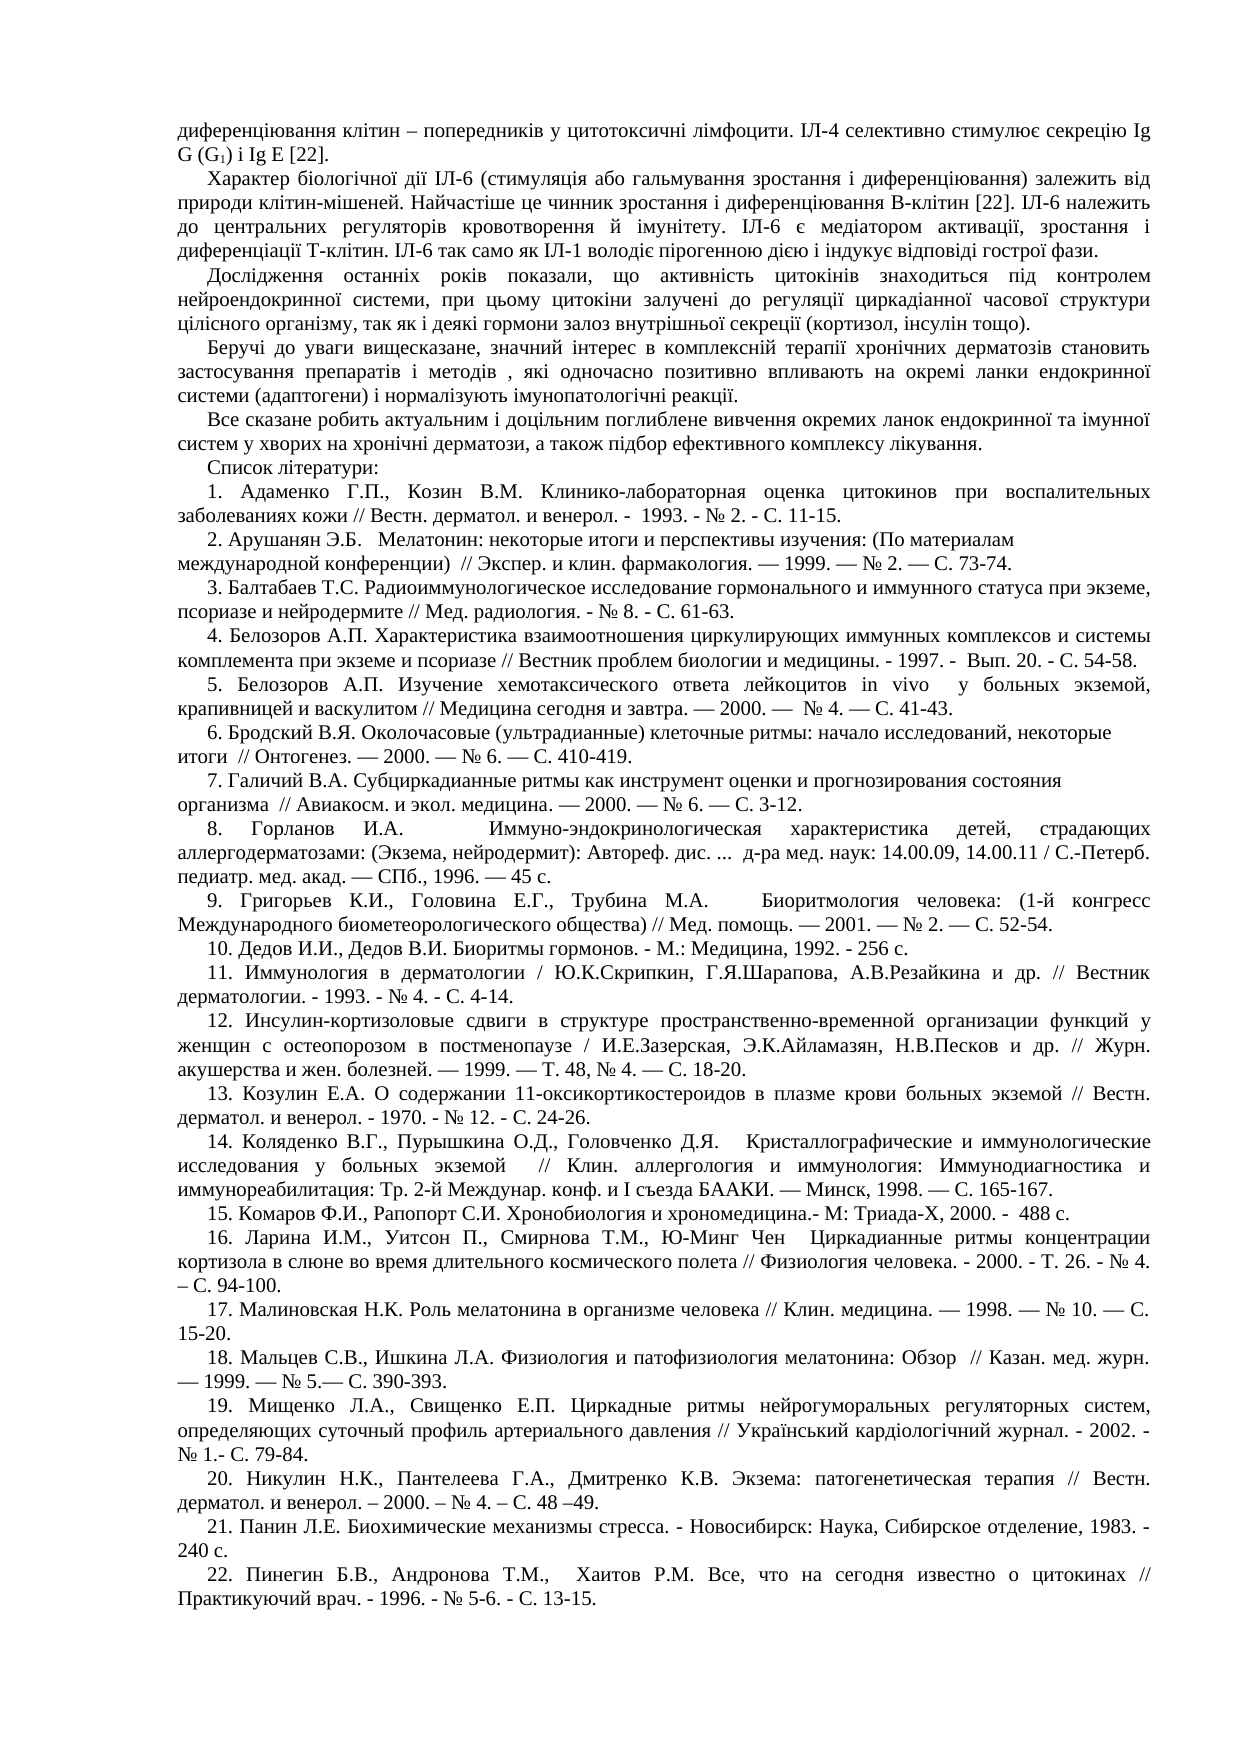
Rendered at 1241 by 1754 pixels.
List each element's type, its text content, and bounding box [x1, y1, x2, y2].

text 6. Бродский В.Я. Околочасовые (ультрадианные) клеточные ритмы: начало исследований, некоторые итоги // Онтогенез. ― 2000. ― № 6. ― С. 410-419. [177, 720, 1152, 768]
text 12. Инсулин-кортизоловые сдвиги в структуре пространственно-временной организации функций у женщин с остеопорозом в постменопаузе / И.Е.Зазерская, Э.К.Айламазян, Н.В.Песков и др. // Журн. акушерства и жен. болезней. ― 1999. ― Т. 48, № 4. ― С. 18-20. [177, 1008, 1152, 1081]
text 16. Ларина И.М., Уитсон П., Смирнова Т.М., Ю-Минг Чен Циркадианные ритмы концентрации кортизола в слюне во время длительного космического полета // Физиология человека. - 2000. - Т. 26. - № 4. – С. 94-100. [177, 1225, 1152, 1297]
text 3. Балтабаев Т.С. Радиоиммунологическое исследование гормонального и иммунного статуса при экземе, псориазе и нейродермите // Мед. радиология. - № 8. - С. 61-63. [177, 575, 1152, 623]
text Беручі до уваги вищесказане, значний інтерес в комплексній терапії хронічних дерматозів становить застосування препаратів і методів , які одночасно позитивно впливають на окремі ланки ендокринної системи (адаптогени) і нормалізують імунопатологічні реакції. [177, 335, 1152, 407]
text 10. Дедов И.И., Дедов В.И. Биоритмы гормонов. - М.: Медицина, 1992. - 256 с. [177, 936, 1152, 960]
text 8. Горланов И.А. Иммуно-эндокринологическая характеристика детей, страдающих аллергодерматозами: (Экзема, нейродермит): Автореф. дис. ... д-ра мед. наук: 14.00.09, 14.00.11 / С.-Петерб. педиатр. мед. акад. ― СПб., 1996. ― 45 с. [177, 816, 1152, 888]
text 5. Белозоров А.П. Изучение хемотаксического ответа лейкоцитов in vivo у больных экземой, крапивницей и васкулитом // Медицина сегодня и завтра. ― 2000. ― № 4. ― C. 41-43. [177, 672, 1152, 720]
text 7. Галичий В.А. Субциркадианные ритмы как инструмент оценки и прогнозирования состояния организма // Авиакосм. и экол. медицина. ― 2000. ― № 6. ― С. 3-12. [177, 768, 1152, 816]
text 2. Арушанян Э.Б. Мелатонин: некоторые итоги и перспективы изучения: (По материалам международной конференции) // Экспер. и клин. фармакология. ― 1999. ― № 2. ― С. 73-74. [177, 527, 1152, 575]
text 21. Панин Л.Е. Биохимические механизмы стресса. - Новосибирск: Наука, Сибирское отделение, 1983. - 240 с. [177, 1514, 1152, 1562]
text 18. Мальцев С.В., Ишкина Л.А. Физиология и патофизиология мелатонина: Обзор // Казан. мед. журн. ― 1999. ― № 5.― С. 390-393. [177, 1345, 1152, 1393]
text Все сказане робить актуальним і доцільним поглиблене вивчення окремих ланок ендокринної та імунної систем у хворих на хронічні дерматози, а також підбор ефективного комплексу лікування. [177, 407, 1152, 455]
text Список літератури: [177, 455, 1152, 479]
text 17. Малиновская Н.К. Роль мелатонина в организме человека // Клин. медицина. ― 1998. ― № 10. ― С. 15-20. [177, 1297, 1152, 1345]
text 1. Адаменко Г.П., Козин В.М. Клинико-лабораторная оценка цитокинов при воспалительных заболеваниях кожи // Вестн. дерматол. и венерол. - 1993. - № 2. - С. 11-15. [177, 479, 1152, 527]
text 15. Комаров Ф.И., Рапопорт С.И. Хронобиология и хрономедицина.- М: Триада-Х, 2000. - 488 с. [177, 1201, 1152, 1225]
text 14. Коляденко В.Г., Пурышкина О.Д., Головченко Д.Я. Кристаллографические и иммунологические исследования у больных экземой // Клин. аллергология и иммунология: Иммунодиагностика и иммунореабилитация: Тр. 2-й Междунар. конф. и I съезда БААКИ. ― Минск, 1998. ― С. 165-167. [177, 1129, 1152, 1201]
text 9. Григорьев К.И., Головина Е.Г., Трубина М.А. Биоритмология человека: (1-й конгресс Международного биометеорологического общества) // Мед. помощь. ― 2001. ― № 2. ― С. 52-54. [177, 888, 1152, 936]
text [177, 118, 1152, 166]
text 4. Белозоров А.П. Характеристика взаимоотношения циркулирующих иммунных комплексов и системы комплемента при экземе и псориазе // Вестник проблем биологии и медицины. - 1997. - Вып. 20. - С. 54-58. [177, 623, 1152, 672]
text Дослідження останніх років показали, що активність цитокінів знаходиться під контролем нейроендокринної системи, при цьому цитокіни залучені до регуляції циркадіанної часової структури цілісного організму, так як і деякі гормони залоз внутрішньої секреції (кортизол, інсулін тощо). [177, 262, 1152, 335]
text 20. Никулин Н.К., Пантелеева Г.А., Дмитренко К.В. Экзема: патогенетическая терапия // Вестн. дерматол. и венерол. – 2000. – № 4. – С. 48 –49. [177, 1466, 1152, 1514]
text 22. Пинегин Б.В., Андронова Т.М., Хаитов Р.М. Все, что на сегодня известно о цитокинах // Практикуючий врач. - 1996. - № 5-6. - С. 13-15. [177, 1562, 1152, 1610]
text 11. Иммунология в дерматологии / Ю.К.Скрипкин, Г.Я.Шарапова, А.В.Резайкина и др. // Вестник дерматологии. - 1993. - № 4. - С. 4-14. [177, 960, 1152, 1008]
text Характер біологічної дії ІЛ-6 (стимуляція або гальмування зростання і диференціювання) залежить від природи клітин-мішеней. Найчастіше це чинник зростання і диференціювання В-клітин [22]. ІЛ-6 належить до центральних регуляторів кровотворення й імунітету. ІЛ-6 є медіатором активації, зростання і диференціації Т-клітин. ІЛ-6 так само як ІЛ-1 володіє пірогенною дією і індукує відповіді гострої фази. [177, 166, 1152, 262]
text 13. Козулин Е.А. О содержании 11-оксикортикостероидов в плазме крови больных экземой // Вестн. дерматол. и венерол. - 1970. - № 12. - С. 24-26. [177, 1081, 1152, 1129]
text 19. Мищенко Л.А., Свищенко Е.П. Циркадные ритмы нейрогуморальных регуляторных систем, определяющих суточный профиль артериального давления // Український кардіологічний журнал. - 2002. - № 1.- С. 79-84. [177, 1393, 1152, 1466]
